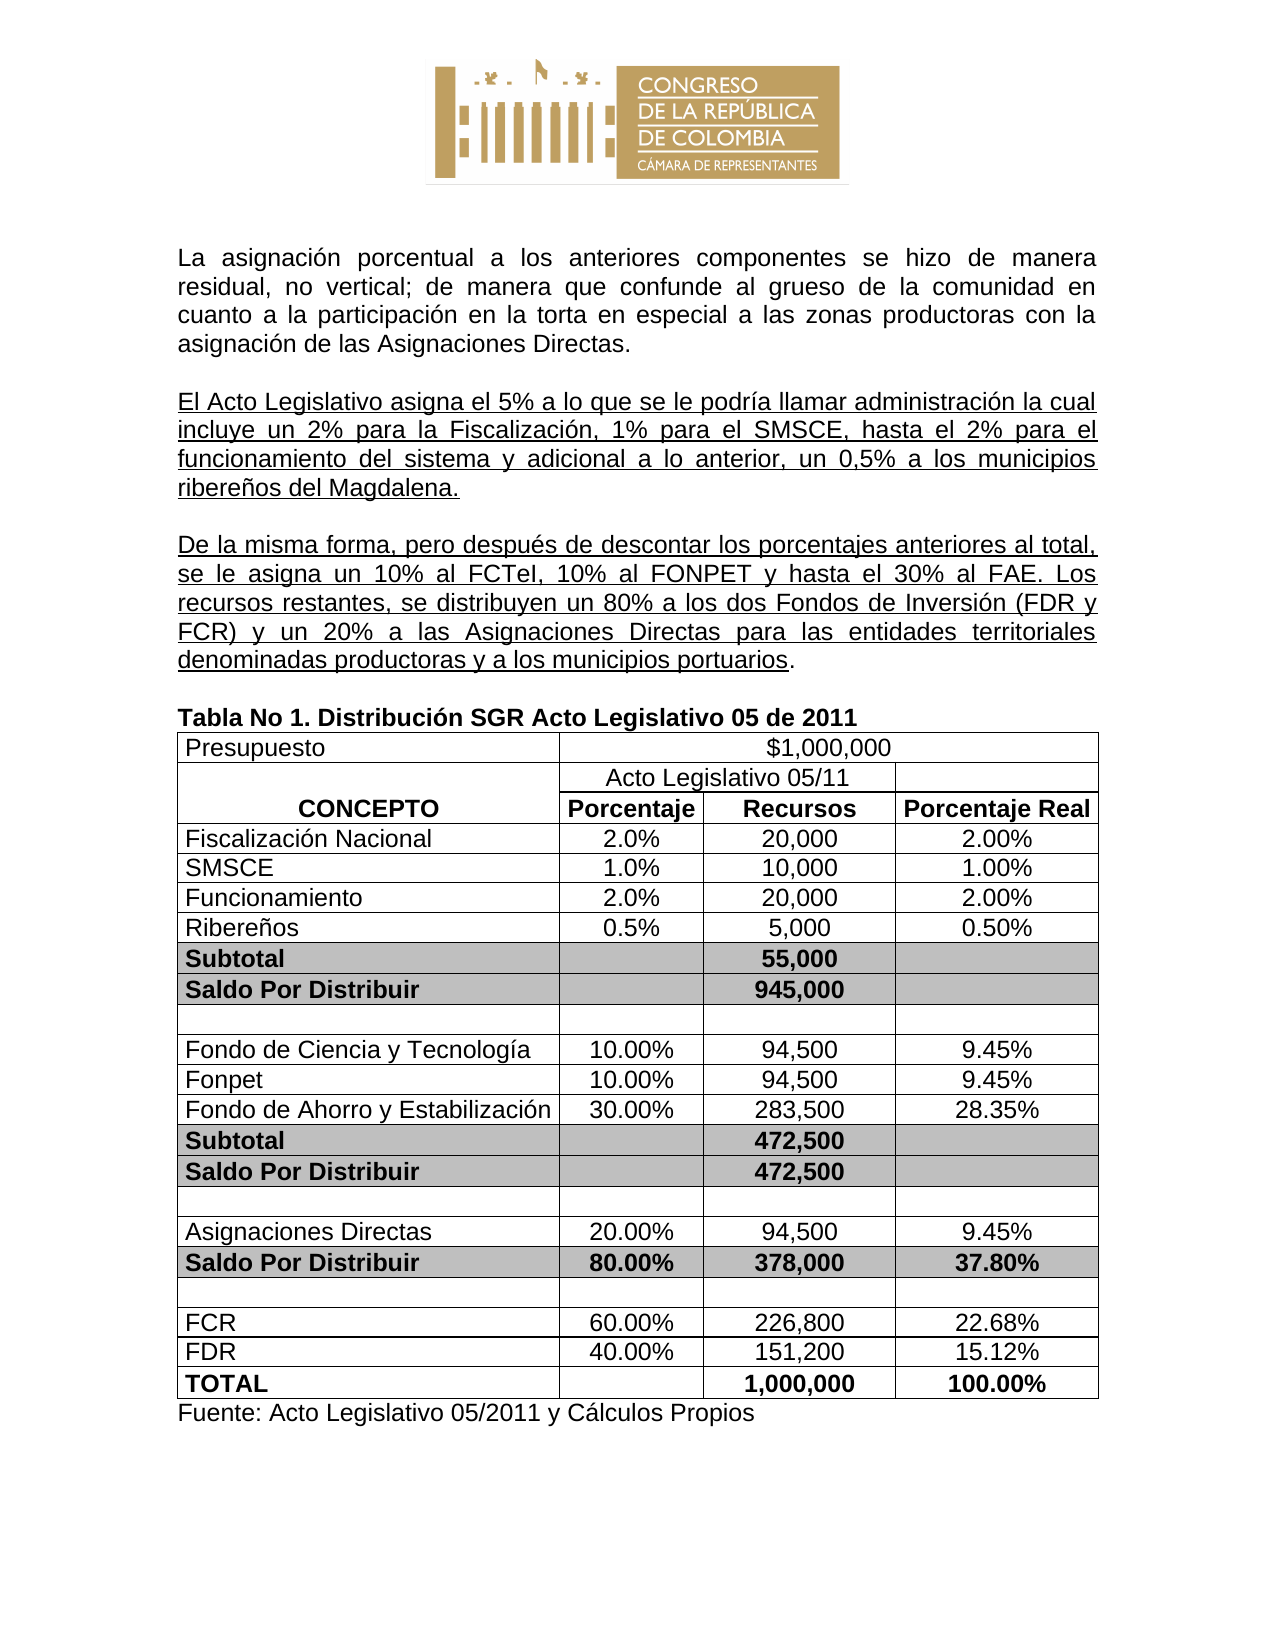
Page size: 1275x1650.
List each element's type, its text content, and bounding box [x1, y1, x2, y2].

table_cell 40.00% [560, 1338, 703, 1366]
table_cell 94,500 [704, 1035, 895, 1064]
table_cell [560, 1156, 703, 1186]
table_cell 100.00% [896, 1367, 1098, 1397]
table_cell 37.80% [896, 1247, 1098, 1277]
table_cell Saldo Por Distribuir [178, 1247, 559, 1277]
table_cell Saldo Por Distribuir [178, 1156, 559, 1186]
table_cell 10,000 [704, 854, 895, 882]
table_cell Subtotal [178, 943, 559, 973]
table_cell 151,200 [704, 1338, 895, 1366]
table_cell Asignaciones Directas [178, 1217, 559, 1246]
table_cell 28.35% [896, 1095, 1098, 1123]
table_cell [704, 1187, 895, 1216]
table_cell Saldo Por Distribuir [178, 974, 559, 1004]
table_cell [896, 1005, 1098, 1034]
table_cell 283,500 [704, 1095, 895, 1123]
text De la misma forma, pero después de descontar los porcentajes anteriores al total, se le asigna un 10% al FCTeI, 10% al FONPET y hasta el 30% al FAE. Los recursos restantes, se distribuyen un 80% a los dos Fondos de Inversión (FDR y FCR) y un 20% a las Asignaciones Directas para las entidades territoriales denominadas productoras y a los municipios portuarios. [177, 585, 1098, 613]
table_cell [560, 1187, 703, 1216]
table_cell Fondo de Ahorro y Estabilización [178, 1095, 559, 1123]
table_cell [178, 1187, 559, 1216]
table_cell 5,000 [704, 913, 895, 942]
text El Acto Legislativo asigna el 5% a lo que se le podría llamar administración la cual incluye un 2% para la Fiscalización, 1% para el SMSCE, hasta el 2% para el funcionamiento del sistema y adicional a lo anterior, un 0,5% a los municipios ribereños del Magdalena. [177, 387, 1098, 440]
text Fuente: Acto Legislativo 05/2011 y Cálculos Propios [177, 1399, 1098, 1427]
table_cell CONCEPTO [178, 763, 559, 823]
table_cell 55,000 [704, 943, 895, 973]
text El Acto Legislativo asigna el 5% a lo que se le podría llamar administración la cual incluye un 2% para la Fiscalización, 1% para el SMSCE, hasta el 2% para el funcionamiento del sistema y adicional a lo anterior, un 0,5% a los municipios ribereños del Magdalena. [177, 441, 1098, 469]
table_cell [896, 1125, 1098, 1155]
table_cell [704, 1005, 895, 1034]
table_cell [704, 1278, 895, 1307]
table_cell 2.0% [560, 883, 703, 912]
table_cell Porcentaje Real [896, 793, 1098, 823]
table_cell 1,000,000 [704, 1367, 895, 1397]
table_cell 20,000 [704, 883, 895, 912]
table_cell 226,800 [704, 1308, 895, 1336]
table_cell 20.00% [560, 1217, 703, 1246]
table_cell 10.00% [560, 1065, 703, 1094]
table_cell 20,000 [704, 824, 895, 852]
table_cell 2.00% [896, 824, 1098, 852]
table_cell [896, 1187, 1098, 1216]
table_cell 945,000 [704, 974, 895, 1004]
table_cell Porcentaje [560, 793, 703, 823]
table_cell 10.00% [560, 1035, 703, 1064]
table_cell Fiscalización Nacional [178, 824, 559, 852]
table_cell [896, 974, 1098, 1004]
table_cell [560, 1278, 703, 1307]
table_cell [896, 763, 1098, 791]
text La asignación porcentual a los anteriores componentes se hizo de manera residual, no vertical; de manera que confunde al grueso de la comunidad en cuanto a la participación en la torta en especial a las zonas productoras con la asignación de las Asignaciones Directas. [177, 243, 1098, 358]
table_cell 378,000 [704, 1247, 895, 1277]
table_cell 472,500 [704, 1125, 895, 1155]
table_cell 0.50% [896, 913, 1098, 942]
table_cell 472,500 [704, 1156, 895, 1186]
text De la misma forma, pero después de descontar los porcentajes anteriores al total, se le asigna un 10% al FCTeI, 10% al FONPET y hasta el 30% al FAE. Los recursos restantes, se distribuyen un 80% a los dos Fondos de Inversión (FDR y FCR) y un 20% a las Asignaciones Directas para las entidades territoriales denominadas productoras y a los municipios portuarios. [177, 556, 1098, 584]
table_cell 1.00% [896, 854, 1098, 882]
table_cell [178, 1278, 559, 1307]
table_cell 15.12% [896, 1338, 1098, 1366]
picture [425, 59, 850, 185]
table_cell Acto Legislativo 05/11 [560, 763, 895, 791]
table_cell Subtotal [178, 1125, 559, 1155]
table_cell 94,500 [704, 1217, 895, 1246]
table_cell [896, 943, 1098, 973]
table_cell 60.00% [560, 1308, 703, 1336]
table_cell [560, 1367, 703, 1397]
table_cell Fondo de Ciencia y Tecnología [178, 1035, 559, 1064]
table_cell 2.00% [896, 883, 1098, 912]
table_cell [896, 1278, 1098, 1307]
table_cell TOTAL [178, 1367, 559, 1397]
text El Acto Legislativo asigna el 5% a lo que se le podría llamar administración la cual incluye un 2% para la Fiscalización, 1% para el SMSCE, hasta el 2% para el funcionamiento del sistema y adicional a lo anterior, un 0,5% a los municipios ribereños del Magdalena. [177, 470, 1098, 502]
table_header $1,000,000 [560, 733, 1098, 762]
text De la misma forma, pero después de descontar los porcentajes anteriores al total, se le asigna un 10% al FCTeI, 10% al FONPET y hasta el 30% al FAE. Los recursos restantes, se distribuyen un 80% a los dos Fondos de Inversión (FDR y FCR) y un 20% a las Asignaciones Directas para las entidades territoriales denominadas productoras y a los municipios portuarios. [177, 614, 1098, 674]
text De la misma forma, pero después de descontar los porcentajes anteriores al total, se le asigna un 10% al FCTeI, 10% al FONPET y hasta el 30% al FAE. Los recursos restantes, se distribuyen un 80% a los dos Fondos de Inversión (FDR y FCR) y un 20% a las Asignaciones Directas para las entidades territoriales denominadas productoras y a los municipios portuarios. [177, 531, 1098, 555]
table_cell 80.00% [560, 1247, 703, 1277]
text Tabla No 1. Distribución SGR Acto Legislativo 05 de 2011 [177, 703, 1098, 732]
table_cell [560, 974, 703, 1004]
table_cell 9.45% [896, 1217, 1098, 1246]
table_cell [178, 1005, 559, 1034]
table_cell [560, 1125, 703, 1155]
table_cell 9.45% [896, 1065, 1098, 1094]
table_cell 0.5% [560, 913, 703, 942]
table_header Presupuesto [178, 733, 559, 762]
table_cell Ribereños [178, 913, 559, 942]
table_cell FCR [178, 1308, 559, 1336]
table_cell [896, 1156, 1098, 1186]
table_cell Recursos [704, 793, 895, 823]
table_cell [560, 1005, 703, 1034]
table_cell 9.45% [896, 1035, 1098, 1064]
table_cell 22.68% [896, 1308, 1098, 1336]
table_cell 1.0% [560, 854, 703, 882]
table_cell SMSCE [178, 854, 559, 882]
table_cell Fonpet [178, 1065, 559, 1094]
table_cell Funcionamiento [178, 883, 559, 912]
table_cell 2.0% [560, 824, 703, 852]
table_cell [560, 943, 703, 973]
table_cell 94,500 [704, 1065, 895, 1094]
table_cell FDR [178, 1338, 559, 1366]
table_cell 30.00% [560, 1095, 703, 1123]
